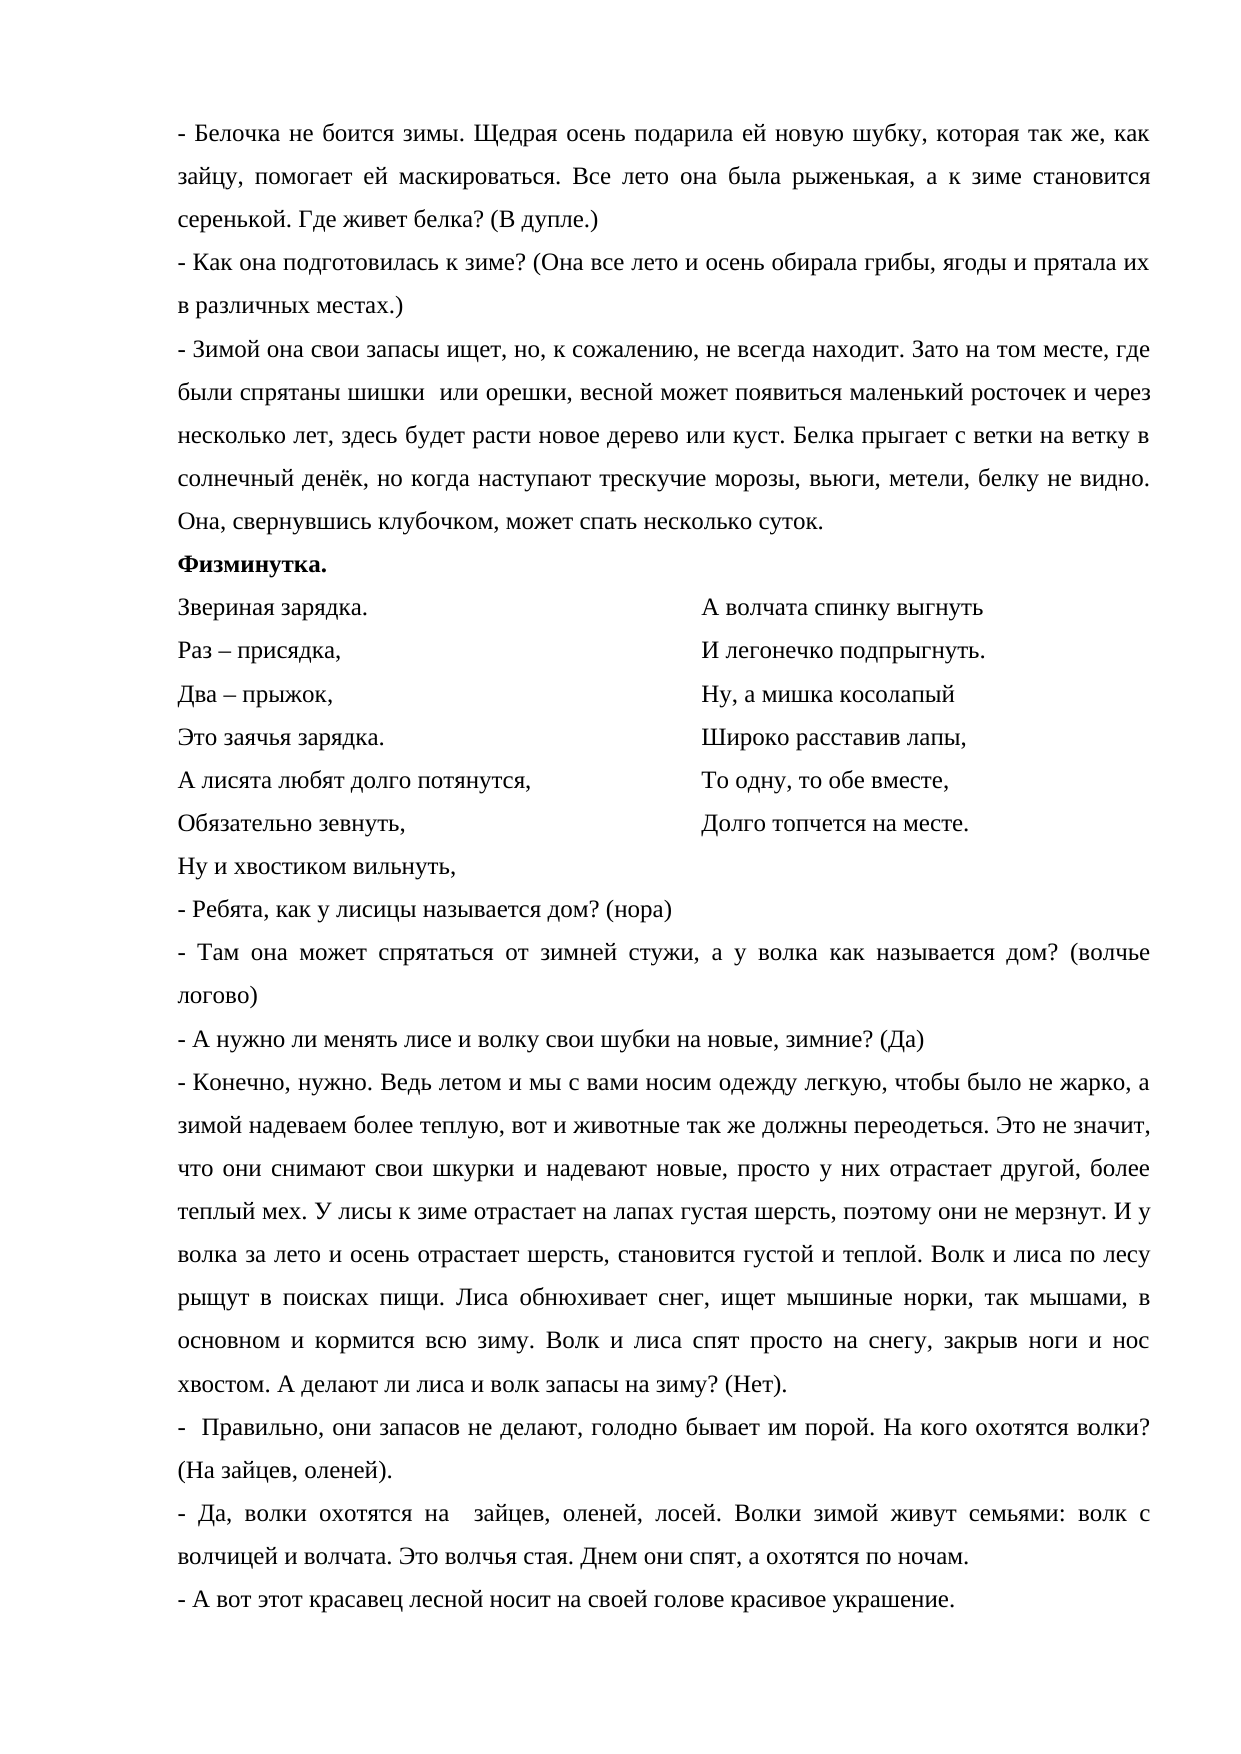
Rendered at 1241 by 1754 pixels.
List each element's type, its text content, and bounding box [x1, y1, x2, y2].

text То одну, то обе вместе, [701, 765, 1152, 794]
text - Зимой она свои запасы ищет, но, к сожалению, не всегда находит. Зато на том месте, где были спрятаны шишки или орешки, весной может появиться маленький росточек и через несколько лет, здесь будет расти новое дерево или куст. Белка прыгает с ветки на ветку в солнечный денёк, но когда наступают трескучие морозы, вьюги, метели, белку не видно. Она, свернувшись клубочком, может спать несколько суток. [177, 334, 1152, 535]
text Это заячья зарядка. [177, 722, 627, 751]
text - Как она подготовилась к зиме? (Она все лето и осень обирала грибы, ягоды и прятала их в различных местах.) [177, 247, 1152, 319]
text Ну и хвостиком вильнуть, [177, 851, 627, 880]
text Широко расставив лапы, [701, 722, 1152, 751]
text Физминутка. [177, 549, 1152, 578]
text - Конечно, нужно. Ведь летом и мы с вами носим одежду легкую, чтобы было не жарко, а зимой надеваем более теплую, вот и животные так же должны переодеться. Это не значит, что они снимают свои шкурки и надевают новые, просто у них отрастает другой, более теплый мех. У лисы к зиме отрастает на лапах густая шерсть, поэтому они не мерзнут. И у волка за лето и осень отрастает шерсть, становится густой и теплой. Волк и лиса по лесу рыщут в поисках пищи. Лиса обнюхивает снег, ищет мышиные норки, так мышами, в основном и кормится всю зиму. Волк и лиса спят просто на снегу, закрыв ноги и нос хвостом. А делают ли лиса и волк запасы на зиму? (Нет). [177, 1067, 1152, 1397]
text - Там она может спрятаться от зимней стужи, а у волка как называется дом? (волчье логово) [177, 937, 1152, 1009]
text И легонечко подпрыгнуть. [701, 636, 1152, 664]
text Обязательно зевнуть, [177, 808, 627, 837]
text А лисята любят долго потянутся, [177, 765, 627, 794]
text - Ребята, как у лисицы называется дом? (нора) [177, 894, 1152, 923]
text Звериная зарядка. [177, 592, 627, 621]
text - Правильно, они запасов не делают, голодно бывает им порой. На кого охотятся волки? (На зайцев, оленей). [177, 1412, 1152, 1484]
text Ну, а мишка косолапый [701, 679, 1152, 707]
text А волчата спинку выгнуть [701, 592, 1152, 621]
text - А вот этот красавец лесной носит на своей голове красивое украшение. [177, 1584, 1152, 1613]
text Долго топчется на месте. [701, 808, 1152, 837]
text Раз – присядка, [177, 636, 627, 664]
text - Белочка не боится зимы. Щедрая осень подарила ей новую шубку, которая так же, как зайцу, помогает ей маскироваться. Все лето она была рыженькая, а к зиме становится серенькой. Где живет белка? (В дупле.) [177, 118, 1152, 233]
text - А нужно ли менять лисе и волку свои шубки на новые, зимние? (Да) [177, 1024, 1152, 1052]
text - Да, волки охотятся на зайцев, оленей, лосей. Волки зимой живут семьями: волк с волчицей и волчата. Это волчья стая. Днем они спят, а охотятся по ночам. [177, 1498, 1152, 1570]
text Два – прыжок, [177, 679, 627, 707]
